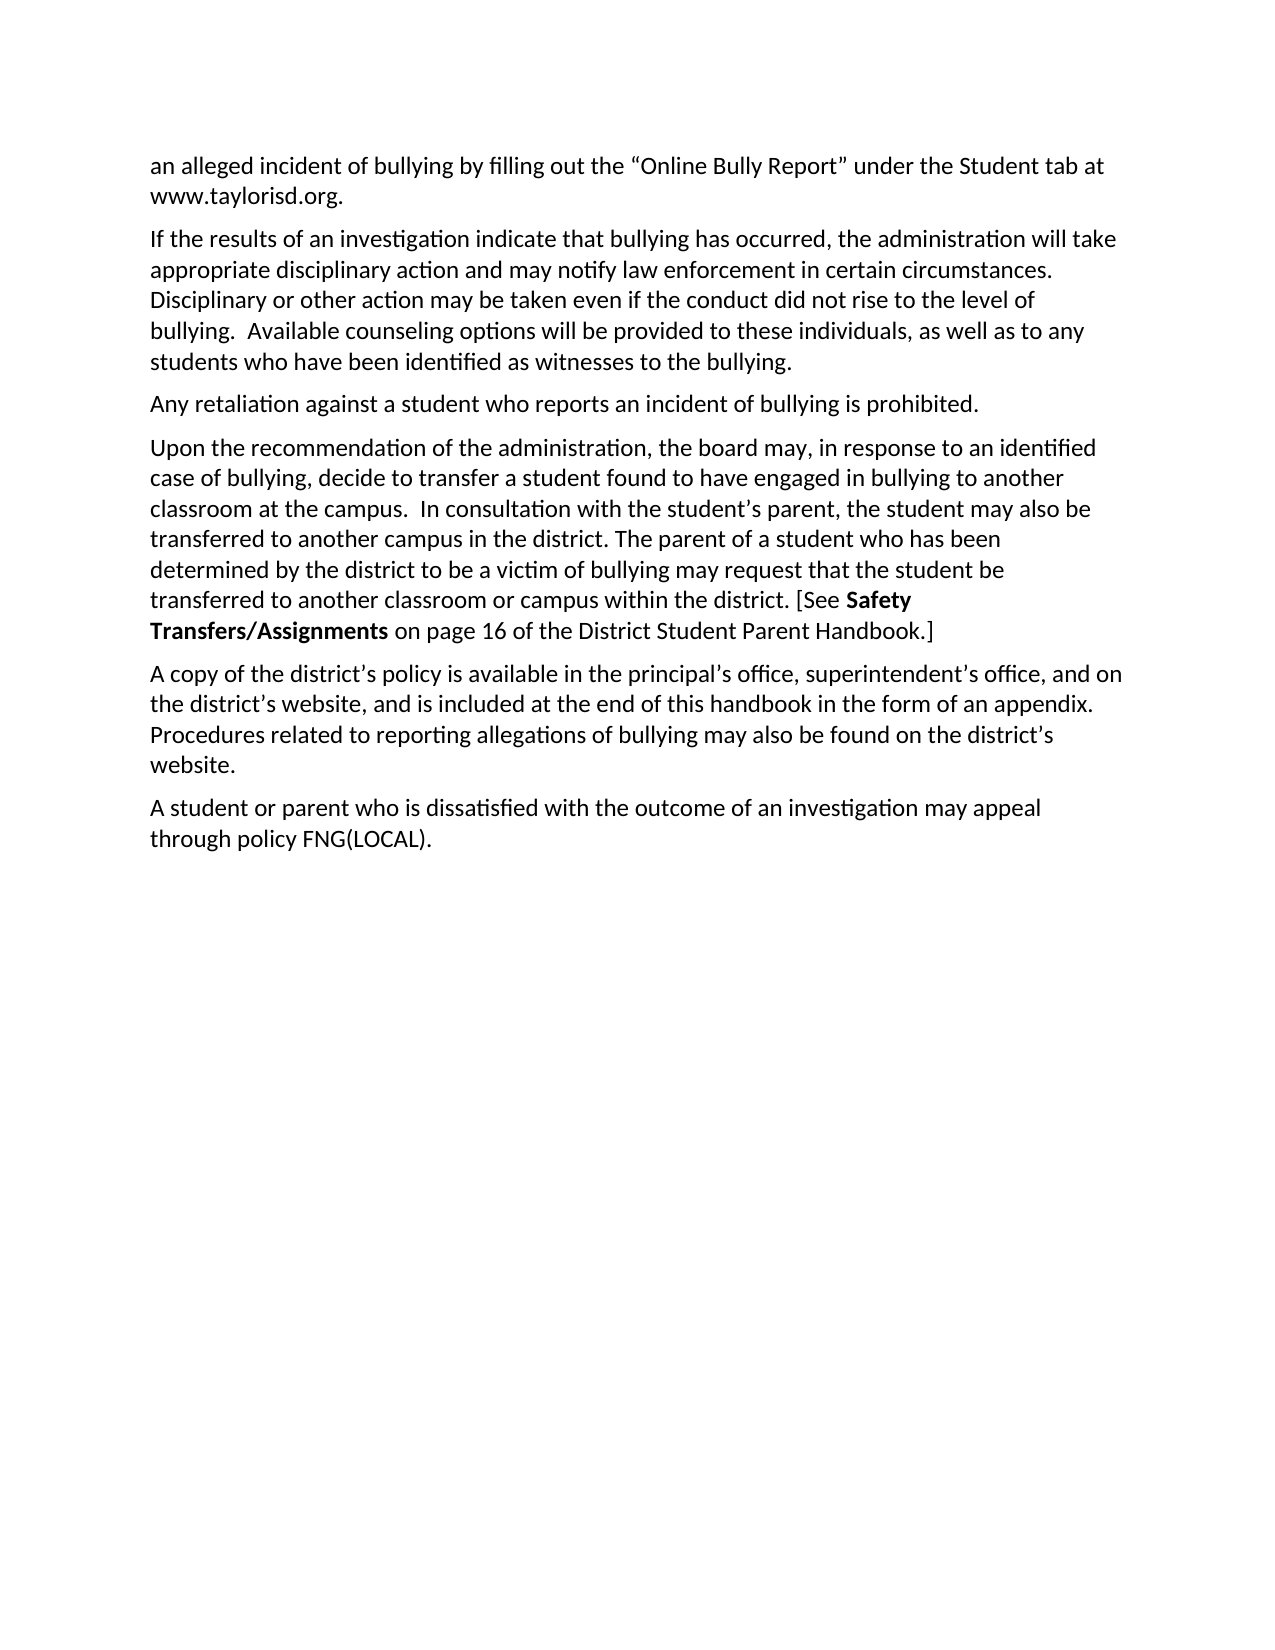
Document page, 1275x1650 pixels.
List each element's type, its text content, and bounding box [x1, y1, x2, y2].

text A student or parent who is dissatisfied with the outcome of an investigation may appeal through policy FNG(LOCAL). [150, 792, 1125, 853]
text Any retaliation against a student who reports an incident of bullying is prohibited. [150, 389, 1125, 419]
text A copy of the district’s policy is available in the principal’s office, superintendent’s office, and on the district’s website, and is included at the end of this handbook in the form of an appendix. Procedures related to reporting allegations of bullying may also be found on the district’s website. [150, 658, 1125, 780]
text If the results of an investigation indicate that bullying has occurred, the administration will take appropriate disciplinary action and may notify law enforcement in certain circumstances. Disciplinary or other action may be taken even if the conduct did not rise to the level of bullying. Available counseling options will be provided to these individuals, as well as to any students who have been identified as witnesses to the bullying. [150, 223, 1125, 376]
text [150, 150, 1125, 211]
text Upon the recommendation of the administration, the board may, in response to an identified case of bullying, decide to transfer a student found to have engaged in bullying to another classroom at the campus. In consultation with the student’s parent, the student may also be transferred to another campus in the district. The parent of a student who has been determined by the district to be a victim of bullying may request that the student be transferred to another classroom or campus within the district. [See Safety Transfers/Assignments on page 16 of the District Student Parent Handbook.] [150, 432, 1125, 645]
